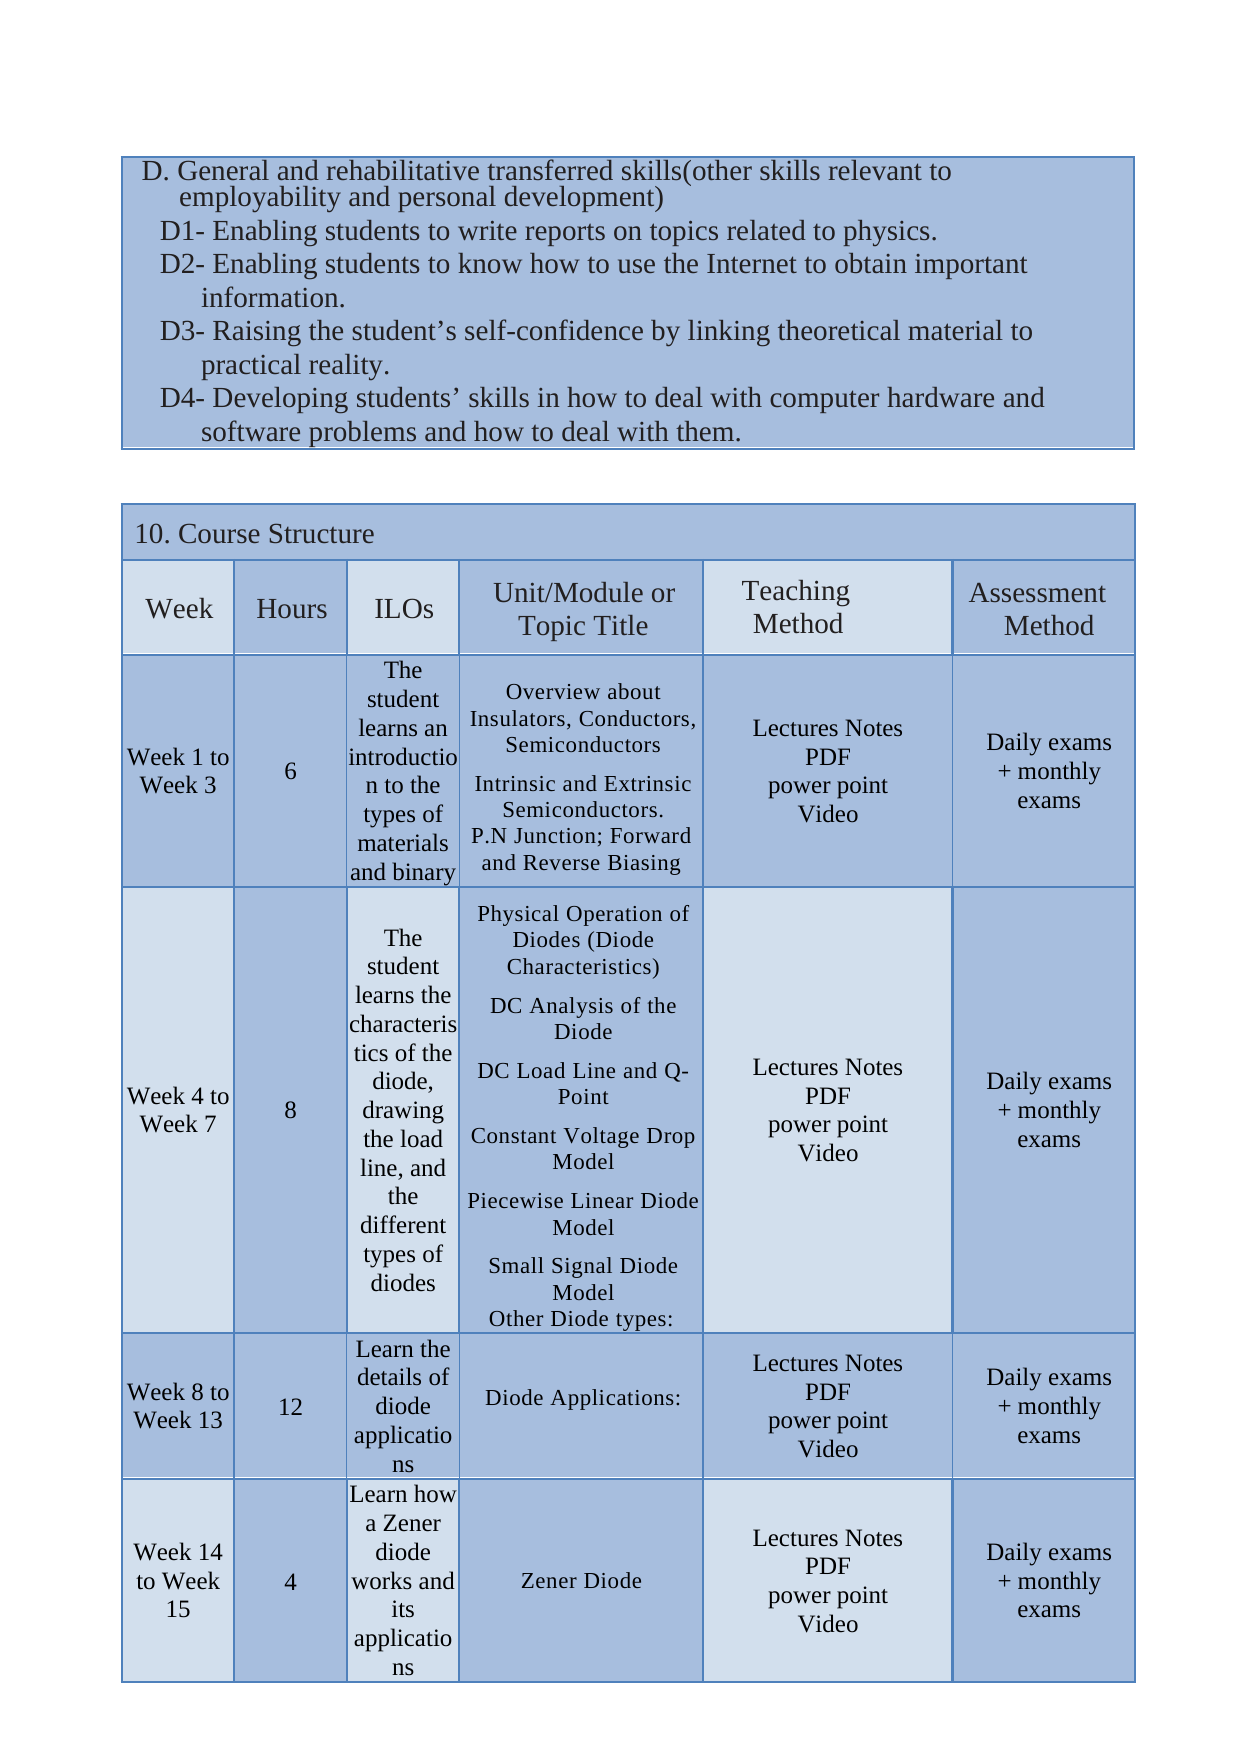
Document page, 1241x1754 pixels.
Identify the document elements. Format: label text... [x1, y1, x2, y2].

table_cell Week 14 to Week 15 [123, 1480, 233, 1681]
table_cell Daily exams + monthly exams [953, 1334, 1134, 1477]
table_cell Assessment Method [954, 561, 1134, 653]
table_cell Zener Diode [460, 1480, 702, 1681]
table_cell The student learns the characteristics of the diode, drawing the load line, and the different types of diodes [348, 888, 458, 1332]
table_cell Daily exams + monthly exams [954, 888, 1134, 1332]
table_cell Week 1 to Week 3 [123, 656, 233, 886]
table_cell Lectures Notes PDF power point Video [704, 656, 952, 886]
table_cell The student learns an introduction to the types of materials and binary [347, 656, 459, 886]
table_cell Week 8 to Week 13 [123, 1334, 233, 1477]
table_cell 12 [235, 1334, 346, 1477]
table_cell Hours [235, 561, 346, 653]
table_cell Learn how a Zener diode works and its applications [348, 1480, 458, 1681]
table_cell Unit/Module or Topic Title [460, 561, 702, 653]
table_cell Daily exams + monthly exams [953, 656, 1134, 886]
table_cell Overview about Insulators, Conductors, Semiconductors Intrinsic and Extrinsic Semiconductors. P.N Junction; Forward and Reverse Biasing [460, 656, 702, 886]
table_cell Learn the details of diode applications [347, 1334, 459, 1477]
table_cell Week [123, 561, 233, 653]
table_cell Lectures Notes PDF power point Video [704, 1480, 951, 1681]
table_cell Lectures Notes PDF power point Video [704, 888, 951, 1332]
table_cell Lectures Notes PDF power point Video [704, 1334, 952, 1477]
table_header D. General and rehabilitative transferred skills(other skills relevant to employability and personal development) D1- Enabling students to write reports on topics related to physics. D2- Enabling students to know how to use the Internet to obtain important information. D3- Raising the student’s self-confidence by linking theoretical material to practical reality. D4- Developing students’ skills in how to deal with computer hardware and software problems and how to deal with them. [123, 158, 1133, 447]
table_cell ILOs [348, 561, 458, 653]
table_cell 4 [235, 1480, 346, 1681]
table_cell Daily exams + monthly exams [954, 1480, 1134, 1681]
table_cell 8 [235, 888, 346, 1332]
table_cell Diode Applications: [460, 1334, 702, 1477]
table_cell Week 4 to Week 7 [123, 888, 233, 1332]
table_cell 6 [235, 656, 346, 886]
table_header 10. Course Structure [123, 505, 1134, 559]
table_cell Teaching Method [704, 561, 951, 653]
table_cell Physical Operation of Diodes (Diode Characteristics) DC Analysis of the Diode DC Load Line and Q-Point Constant Voltage Drop Model Piecewise Linear Diode Model Small Signal Diode Model Other Diode types: [460, 888, 702, 1332]
